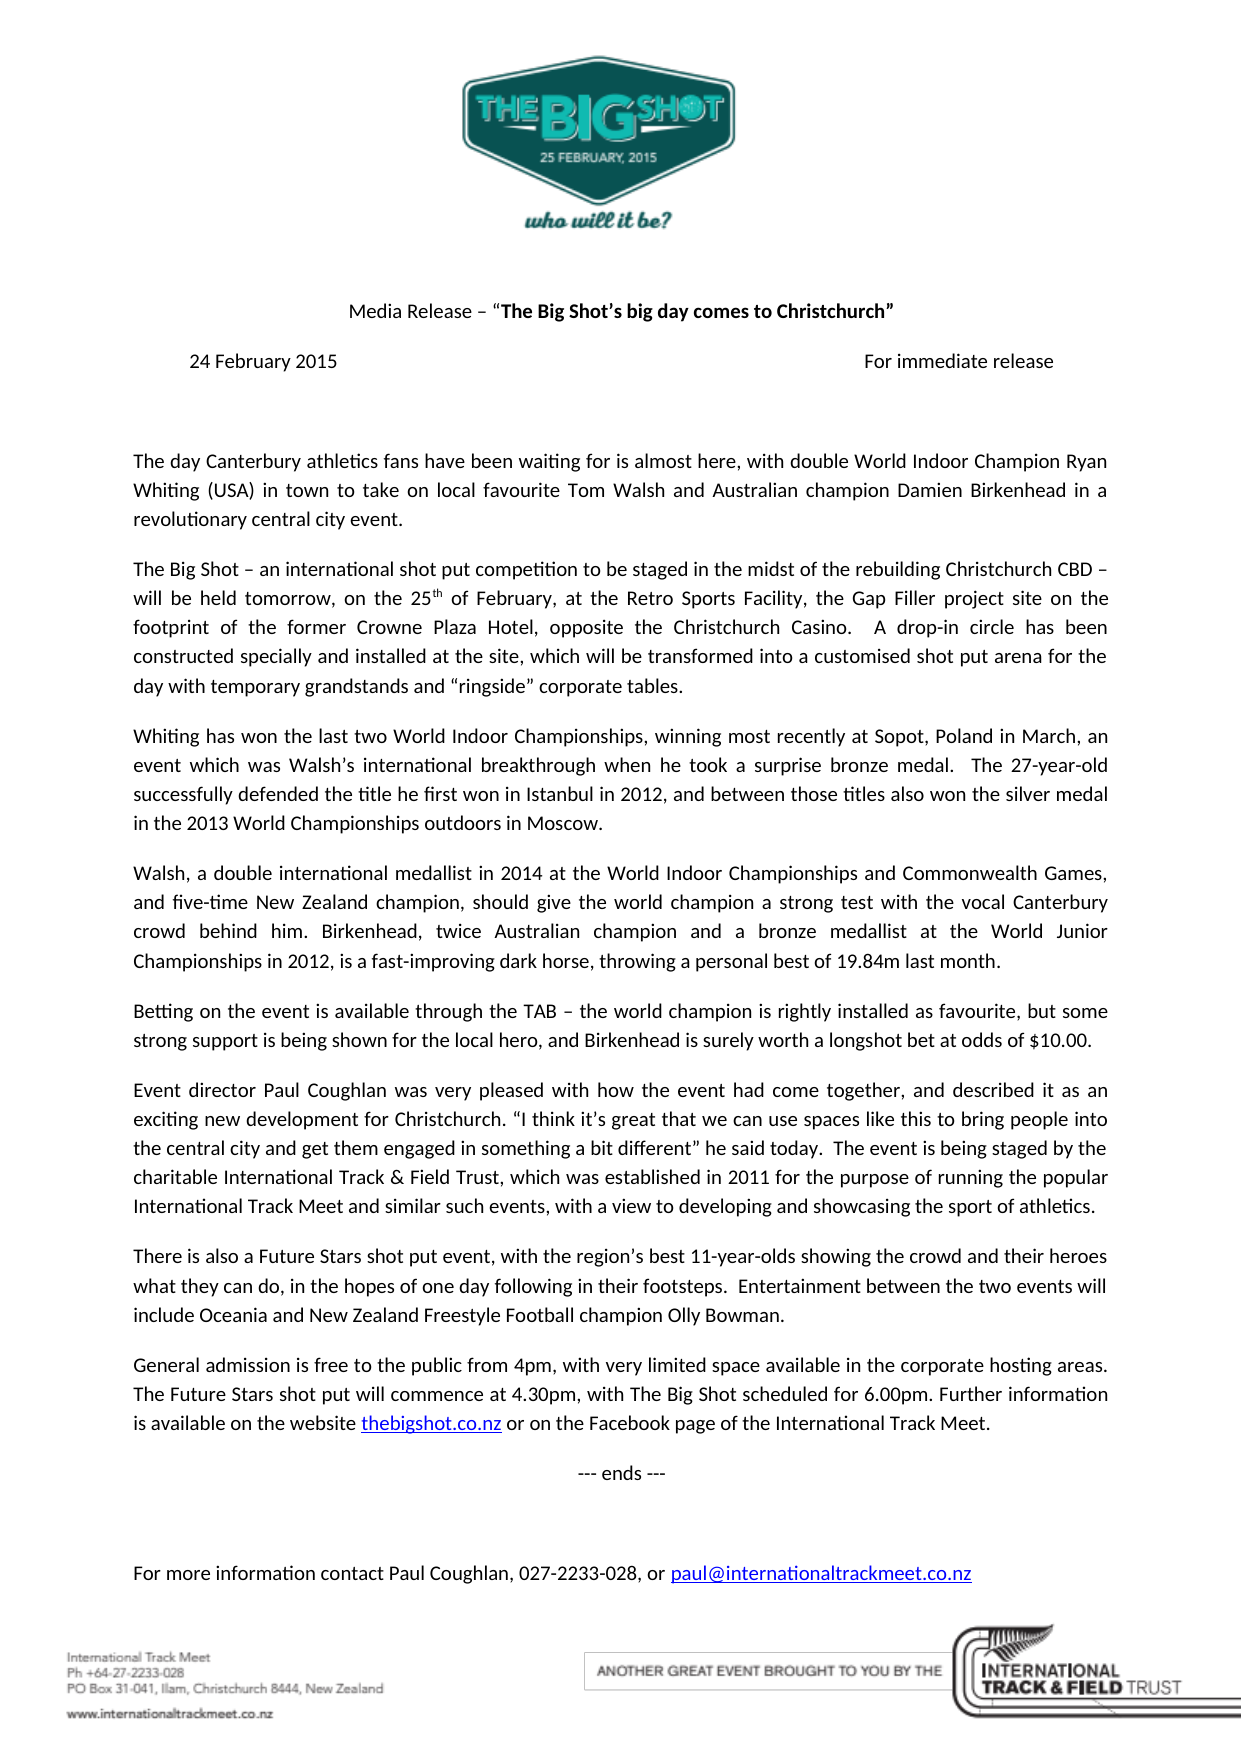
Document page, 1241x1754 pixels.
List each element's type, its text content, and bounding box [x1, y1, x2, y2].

text For more information contact Paul Coughlan, 027-2233-028, or paul@internationaltrackmeet.co.nz [133, 1560, 1110, 1586]
text Event director Paul Coughlan was very pleased with how the event had come together, and described it as an exciting new development for Christchurch. “I think it’s great that we can use spaces like this to bring people into the central city and get them engaged in something a bit different” he said today. The event is being staged by the charitable International Track & Field Trust, which was established in 2011 for the purpose of running the popular International Track Meet and similar such events, with a view to developing and showcasing the sport of athletics. [133, 1077, 1110, 1219]
text Media Release – “The Big Shot’s big day comes to Christchurch” [133, 298, 1110, 323]
text 24 February 2015 For immediate release [133, 348, 1110, 373]
text The Big Shot – an international shot put competition to be staged in the midst of the rebuilding Christchurch CBD – will be held tomorrow, on the 25th of February, at the Retro Sports Facility, the Gap Filler project site on the footprint of the former Crowne Plaza Hotel, opposite the Christchurch Casino. A drop-in circle has been constructed specially and installed at the site, which will be transformed into a customised shot put arena for the day with temporary grandstands and “ringside” corporate tables. [133, 556, 1110, 698]
text There is also a Future Stars shot put event, with the region’s best 11-year-olds showing the crowd and their heroes what they can do, in the hopes of one day following in their footsteps. Entertainment between the two events will include Oceania and New Zealand Freestyle Football champion Olly Bowman. [133, 1244, 1110, 1327]
text Whiting has won the last two World Indoor Championships, winning most recently at Sopot, Poland in March, an event which was Walsh’s international breakthrough when he took a surprise bronze medal. The 27-year-old successfully defended the title he first won in Istanbul in 2012, and between those titles also won the silver medal in the 2013 World Championships outdoors in Moscow. [133, 723, 1110, 836]
text Walsh, a double international medallist in 2014 at the World Indoor Championships and Commonwealth Games, and five-time New Zealand champion, should give the world champion a strong test with the vocal Canterbury crowd behind him. Birkenhead, twice Australian champion and a bronze medallist at the World Junior Championships in 2012, is a fast-improving dark horse, throwing a personal best of 19.84m last month. [133, 860, 1110, 973]
text Betting on the event is available through the TAB – the world champion is rightly installed as favourite, but some strong support is being shown for the local hero, and Birkenhead is surely worth a longshot bet at odds of $10.00. [133, 998, 1110, 1052]
text General admission is free to the public from 4pm, with very limited space available in the corporate hosting areas. The Future Stars shot put will commence at 4.30pm, with The Big Shot scheduled for 6.00pm. Further information is available on the website thebigshot.co.nz or on the Facebook page of the International Track Meet. [133, 1352, 1110, 1436]
text The day Canterbury athletics fans have been waiting for is almost here, with double World Indoor Champion Ryan Whiting (USA) in town to take on local favourite Tom Walsh and Australian champion Damien Birkenhead in a revolutionary central city event. [133, 448, 1110, 532]
text --- ends --- [133, 1460, 1110, 1486]
